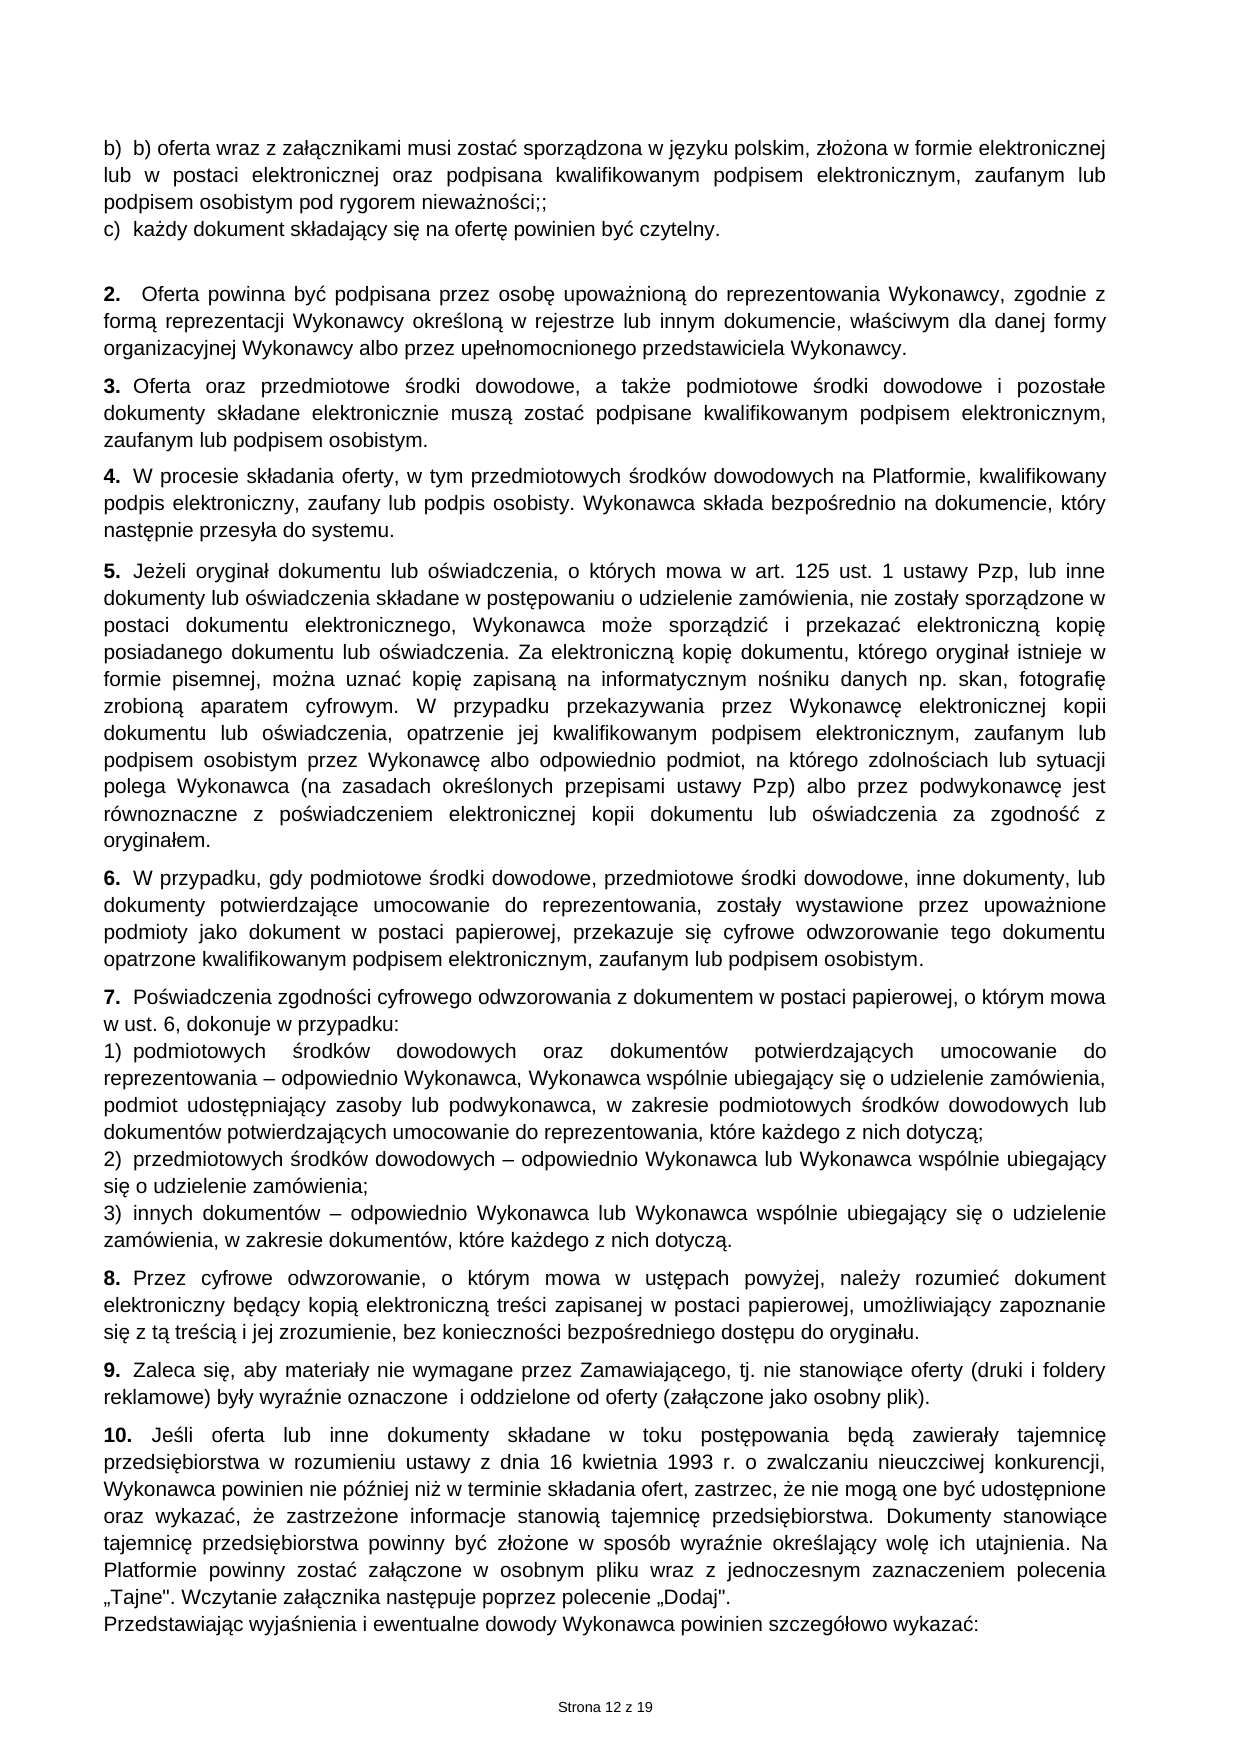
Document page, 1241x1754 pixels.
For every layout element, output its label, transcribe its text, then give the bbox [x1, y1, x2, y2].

list Jeśli oferta lub inne dokumenty składane w toku postępowania będą zawierały tajemnicę przedsiębiorstwa w rozumieniu ustawy z dnia 16 kwietnia 1993 r. o zwalczaniu nieuczciwej konkurencji, Wykonawca powinien nie później niż w terminie składania ofert, zastrzec, że nie mogą one być udostępnione oraz wykazać, że zastrzeżone informacje stanowią tajemnicę przedsiębiorstwa. Dokumenty stanowiące tajemnicę przedsiębiorstwa powinny być złożone w sposób wyraźnie określający wolę ich utajnienia. Na Platformie powinny zostać załączone w osobnym pliku wraz z jednoczesnym zaznaczeniem polecenia „Tajne". Wczytanie załącznika następuje poprzez polecenie „Dodaj". [103, 1423, 1107, 1608]
list innych dokumentów – odpowiednio Wykonawca lub Wykonawca wspólnie ubiegający się o udzielenie zamówienia, w zakresie dokumentów, które każdego z nich dotyczą. [103, 1201, 1107, 1252]
list Jeżeli oryginał dokumentu lub oświadczenia, o których mowa w art. 125 ust. 1 ustawy Pzp, lub inne dokumenty lub oświadczenia składane w postępowaniu o udzielenie zamówienia, nie zostały sporządzone w postaci dokumentu elektronicznego, Wykonawca może sporządzić i przekazać elektroniczną kopię posiadanego dokumentu lub oświadczenia. Za elektroniczną kopię dokumentu, którego oryginał istnieje w formie pisemnej, można uznać kopię zapisaną na informatycznym nośniku danych np. skan, fotografię zrobioną aparatem cyfrowym. W przypadku przekazywania przez Wykonawcę elektronicznej kopii dokumentu lub oświadczenia, opatrzenie jej kwalifikowanym podpisem elektronicznym, zaufanym lub podpisem osobistym przez Wykonawcę albo odpowiednio podmiot, na którego zdolnościach lub sytuacji polega Wykonawca (na zasadach określonych przepisami ustawy Pzp) albo przez podwykonawcę jest równoznaczne z poświadczeniem elektronicznej kopii dokumentu lub oświadczenia za zgodność z oryginałem. [103, 558, 1107, 852]
text Przedstawiając wyjaśnienia i ewentualne dowody Wykonawca powinien szczegółowo wykazać: [103, 1611, 1107, 1635]
list b) oferta wraz z załącznikami musi zostać sporządzona w języku polskim, złożona w formie elektronicznej lub w postaci elektronicznej oraz podpisana kwalifikowanym podpisem elektronicznym, zaufanym lub podpisem osobistym pod rygorem nieważności;; [103, 136, 1107, 213]
list Oferta powinna być podpisana przez osobę upoważnioną do reprezentowania Wykonawcy, zgodnie z formą reprezentacji Wykonawcy określoną w rejestrze lub innym dokumencie, właściwym dla danej formy organizacyjnej Wykonawcy albo przez upełnomocnionego przedstawiciela Wykonawcy. [103, 282, 1107, 359]
list Zaleca się, aby materiały nie wymagane przez Zamawiającego, tj. nie stanowiące oferty (druki i foldery reklamowe) były wyraźnie oznaczone i oddzielone od oferty (załączone jako osobny plik). [103, 1358, 1107, 1409]
list każdy dokument składający się na ofertę powinien być czytelny. [103, 216, 1107, 240]
list Poświadczenia zgodności cyfrowego odwzorowania z dokumentem w postaci papierowej, o którym mowa w ust. 6, dokonuje w przypadku: [103, 985, 1107, 1036]
list W przypadku, gdy podmiotowe środki dowodowe, przedmiotowe środki dowodowe, inne dokumenty, lub dokumenty potwierdzające umocowanie do reprezentowania, zostały wystawione przez upoważnione podmioty jako dokument w postaci papierowej, przekazuje się cyfrowe odwzorowanie tego dokumentu opatrzone kwalifikowanym podpisem elektronicznym, zaufanym lub podpisem osobistym. [103, 866, 1107, 971]
list przedmiotowych środków dowodowych – odpowiednio Wykonawca lub Wykonawca wspólnie ubiegający się o udzielenie zamówienia; [103, 1147, 1107, 1198]
list podmiotowych środków dowodowych oraz dokumentów potwierdzających umocowanie do reprezentowania – odpowiednio Wykonawca, Wykonawca wspólnie ubiegający się o udzielenie zamówienia, podmiot udostępniający zasoby lub podwykonawca, w zakresie podmiotowych środków dowodowych lub dokumentów potwierdzających umocowanie do reprezentowania, które każdego z nich dotyczą; [103, 1039, 1107, 1144]
list Przez cyfrowe odwzorowanie, o którym mowa w ustępach powyżej, należy rozumieć dokument elektroniczny będący kopią elektroniczną treści zapisanej w postaci papierowej, umożliwiający zapoznanie się z tą treścią i jej zrozumienie, bez konieczności bezpośredniego dostępu do oryginału. [103, 1266, 1107, 1344]
list Oferta oraz przedmiotowe środki dowodowe, a także podmiotowe środki dowodowe i pozostałe dokumenty składane elektronicznie muszą zostać podpisane kwalifikowanym podpisem elektronicznym, zaufanym lub podpisem osobistym. [103, 373, 1107, 451]
list W procesie składania oferty, w tym przedmiotowych środków dowodowych na Platformie, kwalifikowany podpis elektroniczny, zaufany lub podpis osobisty. Wykonawca składa bezpośrednio na dokumencie, który następnie przesyła do systemu. [103, 464, 1107, 542]
